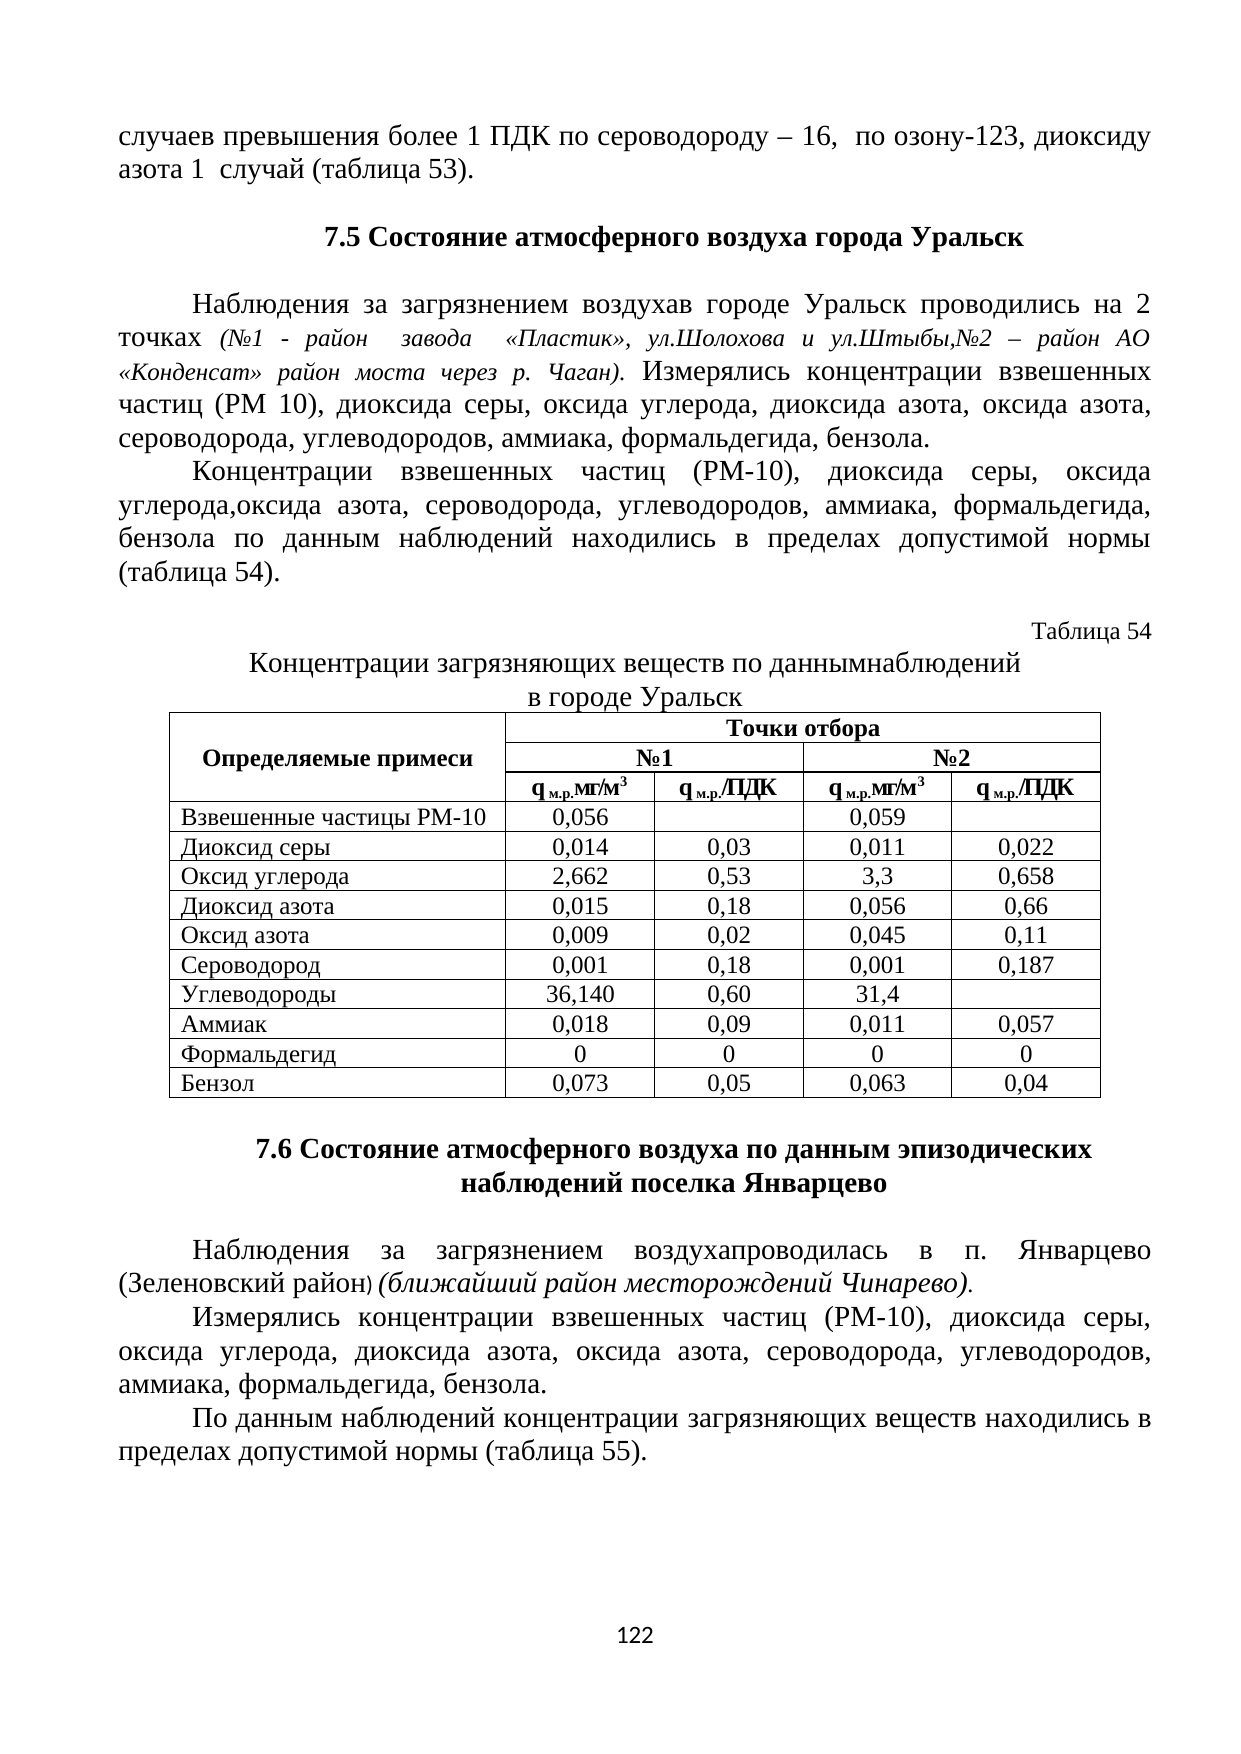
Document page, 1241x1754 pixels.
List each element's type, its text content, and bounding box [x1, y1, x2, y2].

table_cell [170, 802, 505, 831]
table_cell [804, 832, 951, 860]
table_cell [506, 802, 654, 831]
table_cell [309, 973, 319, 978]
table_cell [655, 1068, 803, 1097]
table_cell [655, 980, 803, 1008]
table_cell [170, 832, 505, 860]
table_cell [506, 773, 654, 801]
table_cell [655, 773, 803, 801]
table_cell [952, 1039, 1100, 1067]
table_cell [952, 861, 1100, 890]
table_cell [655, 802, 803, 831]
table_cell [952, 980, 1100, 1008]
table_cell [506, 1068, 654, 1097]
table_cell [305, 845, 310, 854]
text 7.5 Состояние атмосферного воздуха города Уральск [196, 219, 1152, 252]
text Наблюдения за загрязнением воздухапроводилась в п. Январцево (Зеленовский район) (ближайший район месторождений Чинарево). [118, 1232, 1152, 1299]
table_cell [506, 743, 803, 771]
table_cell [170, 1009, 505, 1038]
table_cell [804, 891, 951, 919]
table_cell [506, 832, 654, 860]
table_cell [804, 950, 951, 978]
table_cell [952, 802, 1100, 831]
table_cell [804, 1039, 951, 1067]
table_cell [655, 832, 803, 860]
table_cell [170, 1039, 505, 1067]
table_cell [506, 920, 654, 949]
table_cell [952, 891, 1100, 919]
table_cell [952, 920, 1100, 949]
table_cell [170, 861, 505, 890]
text Таблица 54 [118, 616, 1152, 645]
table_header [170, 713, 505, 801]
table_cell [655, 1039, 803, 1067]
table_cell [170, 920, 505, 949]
text Концентрации загрязняющих веществ по даннымнаблюдений [118, 645, 1152, 679]
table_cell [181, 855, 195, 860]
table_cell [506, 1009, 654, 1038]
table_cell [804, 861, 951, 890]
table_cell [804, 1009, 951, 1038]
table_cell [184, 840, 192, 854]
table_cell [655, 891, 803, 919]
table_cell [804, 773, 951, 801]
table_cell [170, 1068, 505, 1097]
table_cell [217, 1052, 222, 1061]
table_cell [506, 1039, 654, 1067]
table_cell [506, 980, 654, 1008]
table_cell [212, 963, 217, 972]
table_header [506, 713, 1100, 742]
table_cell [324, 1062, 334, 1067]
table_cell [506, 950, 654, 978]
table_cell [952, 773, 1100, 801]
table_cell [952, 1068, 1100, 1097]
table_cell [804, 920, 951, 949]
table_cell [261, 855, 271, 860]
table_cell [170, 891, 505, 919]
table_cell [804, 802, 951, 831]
text По данным наблюдений концентрации загрязняющих веществ находились в пределах допустимой нормы (таблица 55). [118, 1400, 1152, 1467]
text Наблюдения за загрязнением воздухав городе Уральск проводились на 2 точках (№1 - район завода «Пластик», ул.Шолохова и ул.Штыбы,№2 – район АО «Конденсат» район моста через р. Чаган). Измерялись концентрации взвешенных частиц (РМ 10), диоксида серы, оксида углерода, диоксида азота, оксида азота, сероводорода, углеводородов, аммиака, формальдегида, бензола. [118, 286, 1152, 453]
text Концентрации взвешенных частиц (РМ-10), диоксида серы, оксида углерода,оксида азота, сероводорода, углеводородов, аммиака, формальдегида, бензола по данным наблюдений находились в пределах допустимой нормы (таблица 54). [118, 453, 1152, 588]
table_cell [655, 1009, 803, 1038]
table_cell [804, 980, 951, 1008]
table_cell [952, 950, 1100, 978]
text Измерялись концентрации взвешенных частиц (РМ-10), диоксида серы, оксида углерода, диоксида азота, оксида азота, сероводорода, углеводородов, аммиака, формальдегида, бензола. [118, 1299, 1152, 1400]
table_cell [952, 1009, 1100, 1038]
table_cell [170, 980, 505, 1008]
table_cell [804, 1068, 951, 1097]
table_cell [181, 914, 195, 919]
text 7.6 Состояние атмосферного воздуха по данным эпизодических наблюдений поселка Январцево [196, 1131, 1152, 1198]
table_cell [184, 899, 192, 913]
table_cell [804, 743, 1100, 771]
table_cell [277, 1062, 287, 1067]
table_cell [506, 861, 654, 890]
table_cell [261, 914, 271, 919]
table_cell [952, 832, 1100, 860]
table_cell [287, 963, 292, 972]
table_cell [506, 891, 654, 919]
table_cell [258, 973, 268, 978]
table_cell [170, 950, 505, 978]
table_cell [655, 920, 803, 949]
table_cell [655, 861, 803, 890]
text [118, 118, 1152, 185]
text в городе Уральск [118, 679, 1152, 712]
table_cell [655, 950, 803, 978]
